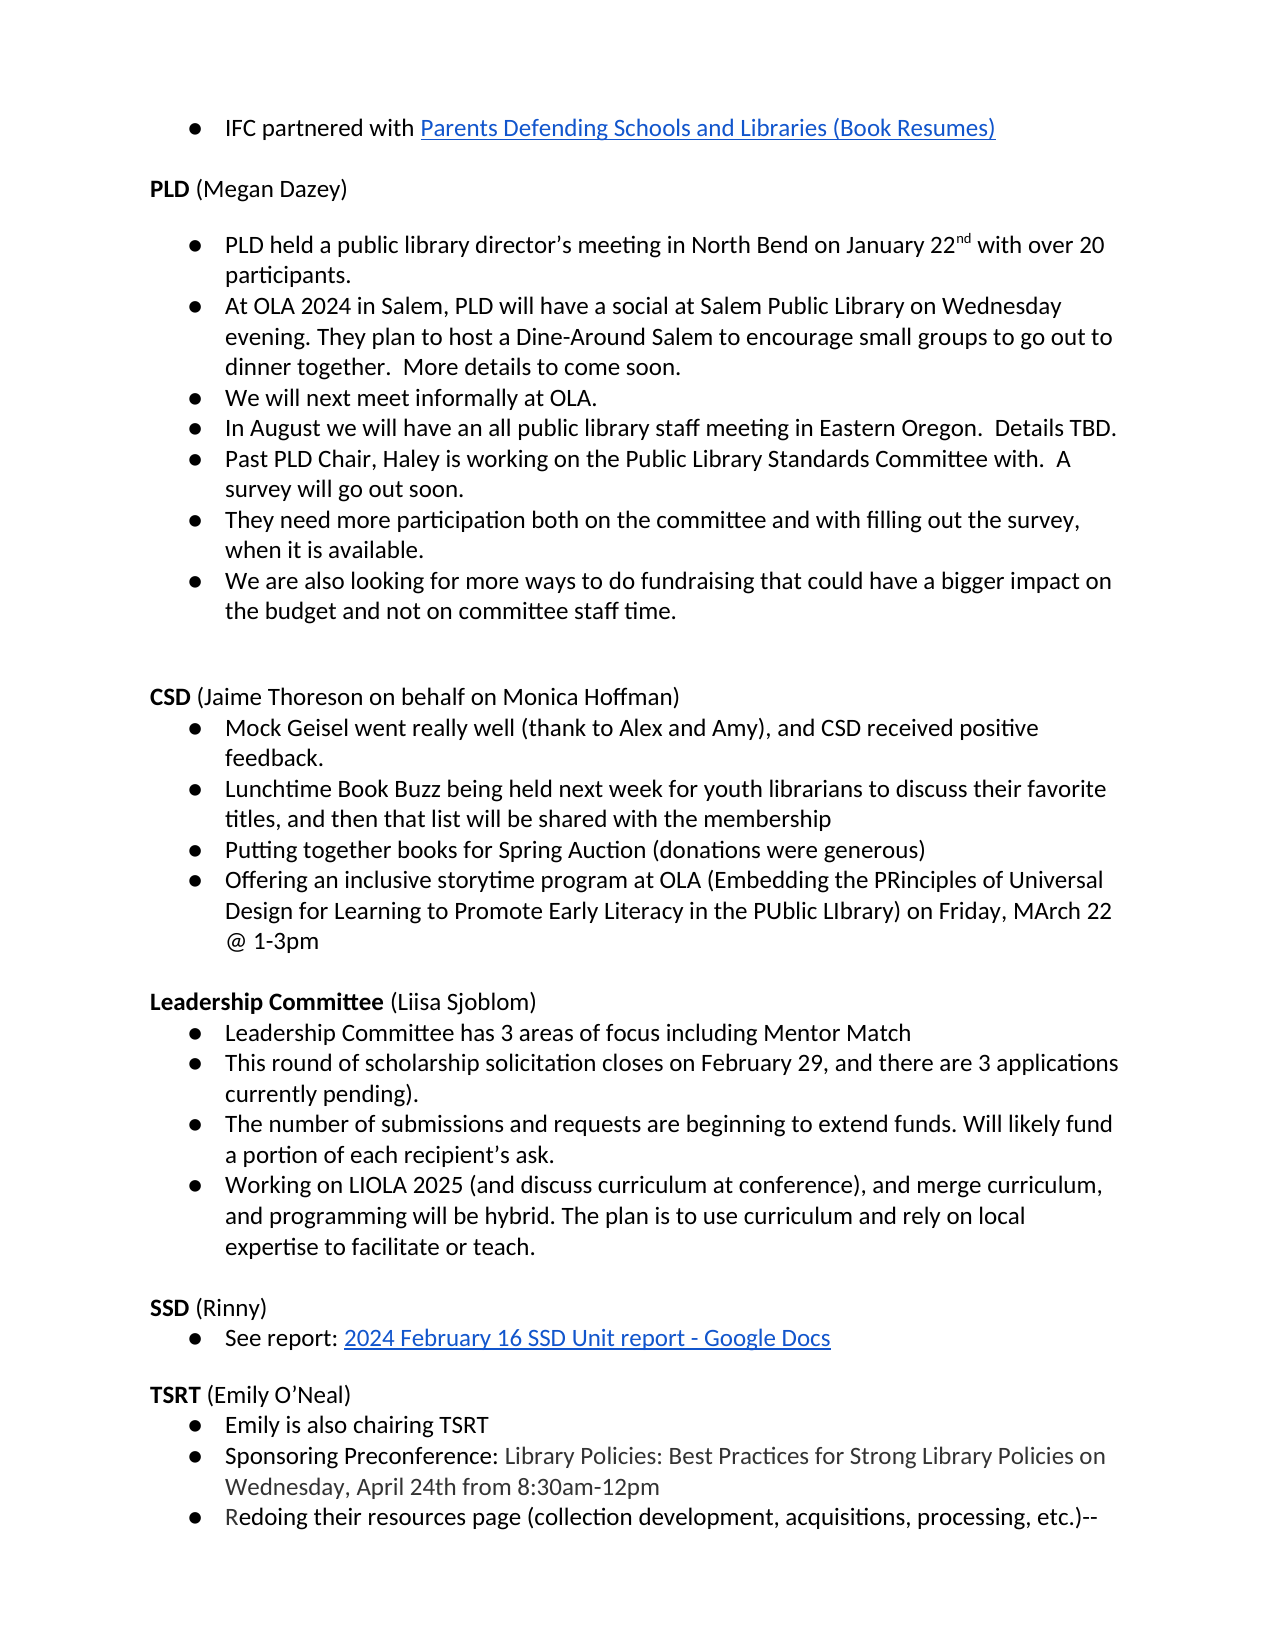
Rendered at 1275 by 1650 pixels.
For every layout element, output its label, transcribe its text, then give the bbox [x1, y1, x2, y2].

text SSD (Rinny) [150, 1292, 1125, 1322]
list In August we will have an all public library staff meeting in Eastern Oregon. Details TBD. [187, 412, 1125, 443]
list Offering an inclusive storytime program at OLA (Embedding the PRinciples of Universal Design for Learning to Promote Early Literacy in the PUblic LIbrary) on Friday, MArch 22 @ 1-3pm [187, 864, 1125, 956]
text CSD (Jaime Thoreson on behalf on Monica Hoffman) [150, 681, 1125, 712]
list Putting together books for Spring Auction (donations were generous) [187, 834, 1125, 864]
list Leadership Committee has 3 areas of focus including Mentor Match [187, 1017, 1125, 1048]
list Emily is also chairing TSRT [187, 1410, 1125, 1440]
text PLD (Megan Dazey) [150, 173, 1125, 204]
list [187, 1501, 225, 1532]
list Redoing their resources page (collection development, acquisitions, processing, etc.)-- [238, 1501, 1125, 1532]
list We are also looking for more ways to do fundraising that could have a bigger impact on the budget and not on committee staff time. [187, 565, 1125, 626]
text TSRT (Emily O’Neal) [150, 1379, 1125, 1410]
list Sponsoring Preconference: Library Policies: Best Practices for Strong Library Policies on Wednesday, April 24th from 8:30am-12pm [187, 1440, 505, 1501]
list Lunchtime Book Buzz being held next week for youth librarians to discuss their favorite titles, and then that list will be shared with the membership [187, 773, 1125, 834]
text Leadership Committee (Liisa Sjoblom) [150, 987, 1125, 1017]
list Sponsoring Preconference: Library Policies: Best Practices for Strong Library Policies on Wednesday, April 24th from 8:30am-12pm [660, 1440, 1125, 1501]
list See report: 2024 February 16 SSD Unit report - Google Docs [187, 1322, 1125, 1353]
list We will next meet informally at OLA. [187, 382, 1125, 412]
list PLD held a public library director’s meeting in North Bend on January 22nd with over 20 participants. [187, 229, 1125, 290]
list They need more participation both on the committee and with filling out the survey, when it is available. [187, 504, 1125, 565]
list Past PLD Chair, Haley is working on the Public Library Standards Committee with. A survey will go out soon. [187, 443, 1125, 504]
list Mock Geisel went really well (thank to Alex and Amy), and CSD received positive feedback. [187, 712, 1125, 773]
list IFC partnered with Parents Defending Schools and Libraries (Book Resumes) [187, 112, 1125, 143]
list The number of submissions and requests are beginning to extend funds. Will likely fund a portion of each recipient’s ask. [187, 1109, 1125, 1170]
list This round of scholarship solicitation closes on February 29, and there are 3 applications currently pending). [187, 1048, 1125, 1109]
list At OLA 2024 in Salem, PLD will have a social at Salem Public Library on Wednesday evening. They plan to host a Dine-Around Salem to encourage small groups to go out to dinner together. More details to come soon. [187, 290, 1125, 382]
list Working on LIOLA 2025 (and discuss curriculum at conference), and merge curriculum, and programming will be hybrid. The plan is to use curriculum and rely on local expertise to facilitate or teach. [187, 1170, 1125, 1261]
